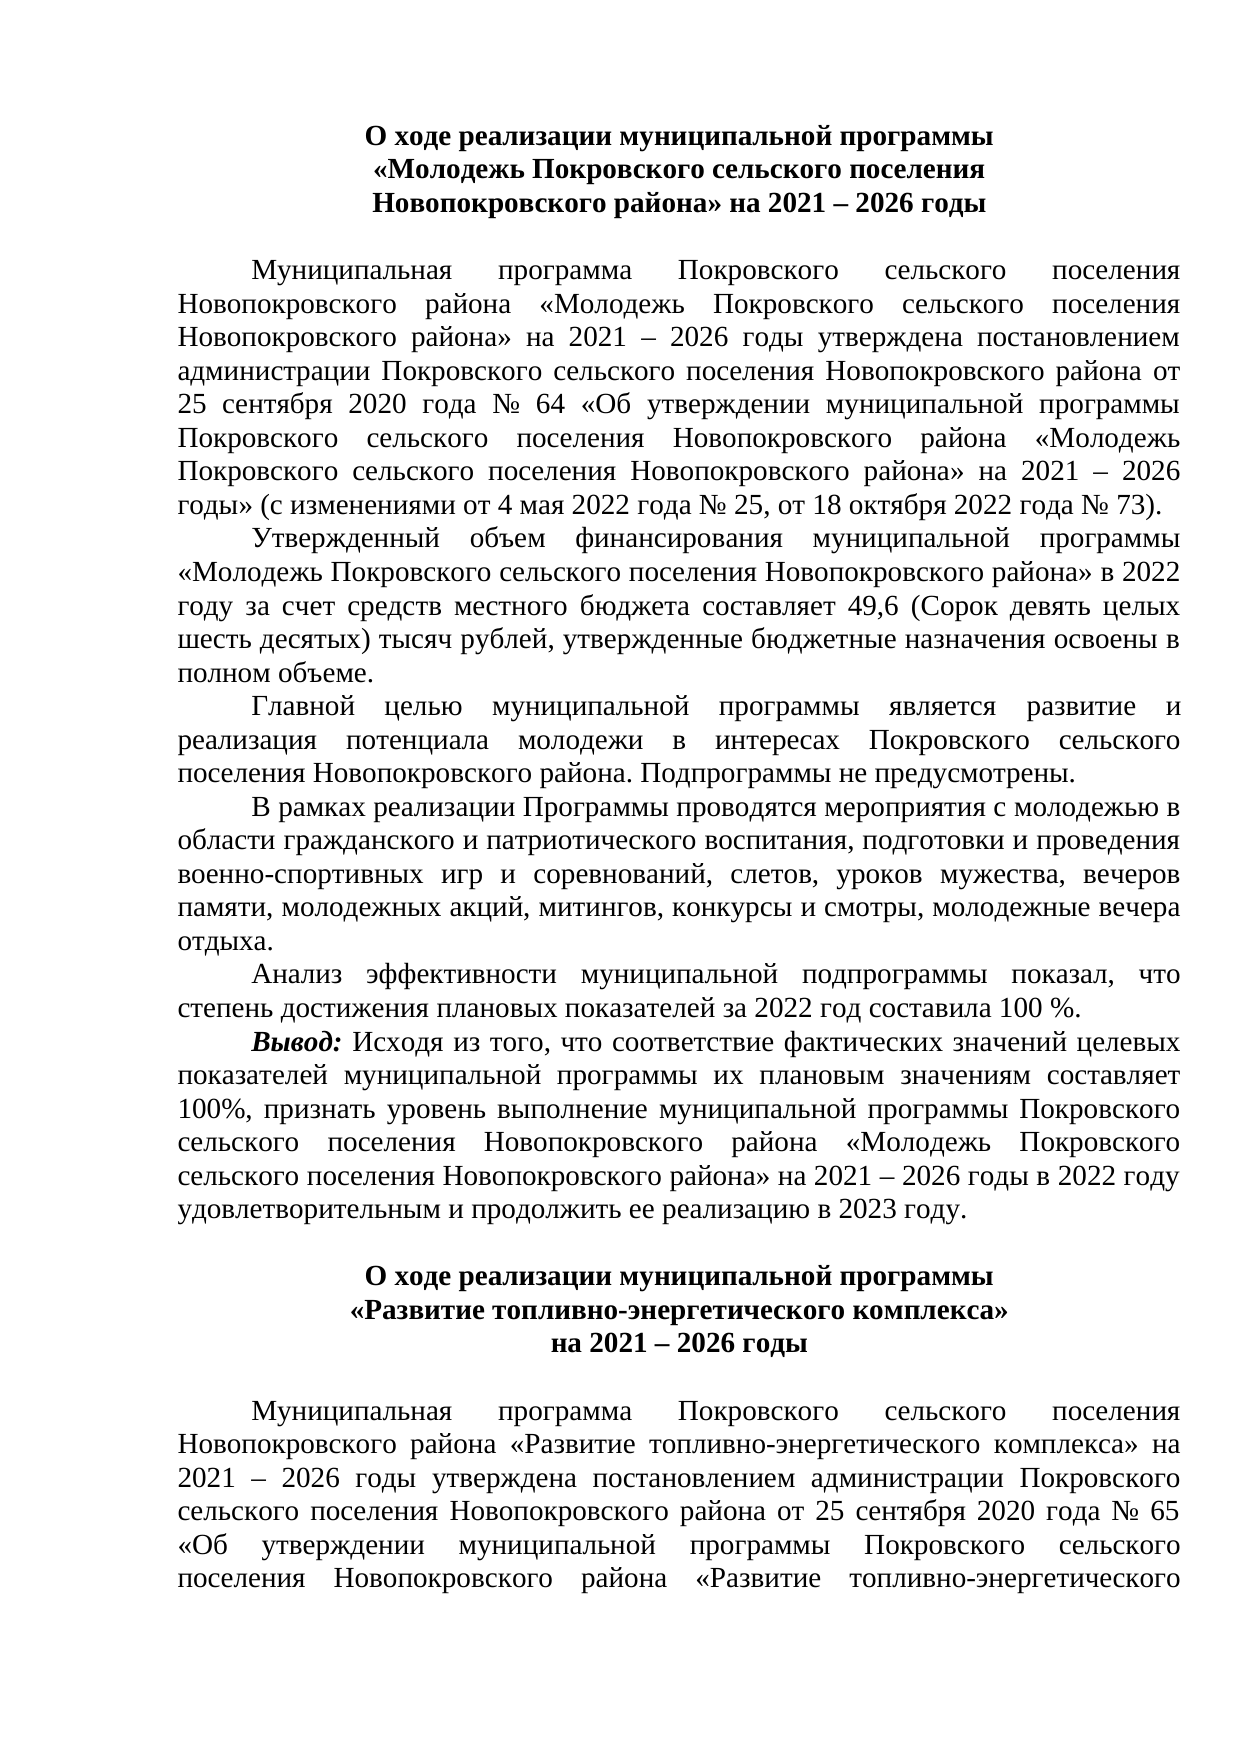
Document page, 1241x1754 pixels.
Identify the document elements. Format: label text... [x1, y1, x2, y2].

text Вывод: Исходя из того, что соответствие фактических значений целевых показателей муниципальной программы их плановым значениям составляет 100%, признать уровень выполнение муниципальной программы Покровского сельского поселения Новопокровского района «Молодежь Покровского сельского поселения Новопокровского района» на 2021 – 2026 годы в 2022 году удовлетворительным и продолжить ее реализацию в 2023 году. [177, 1024, 1181, 1225]
text Муниципальная программа Покровского сельского поселения Новопокровского района «Молодежь Покровского сельского поселения Новопокровского района» на 2021 – 2026 годы утверждена постановлением администрации Покровского сельского поселения Новопокровского района от 25 сентября 2020 года № 64 «Об утверждении муниципальной программы Покровского сельского поселения Новопокровского района «Молодежь Покровского сельского поселения Новопокровского района» на 2021 – 2026 годы» (с изменениями от 4 мая 2022 года № 25, от 18 октября 2022 года № 73). [177, 252, 1181, 521]
text Новопокровского района» на 2021 – 2026 годы [177, 185, 1181, 219]
text О ходе реализации муниципальной программы [177, 1258, 1181, 1292]
text Анализ эффективности муниципальной подпрограммы показал, что степень достижения плановых показателей за 2022 год составила 100 %. [177, 957, 1181, 1024]
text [177, 1393, 1181, 1594]
text В рамках реализации Программы проводятся мероприятия с молодежью в области гражданского и патриотического воспитания, подготовки и проведения военно-спортивных игр и соревнований, слетов, уроков мужества, вечеров памяти, молодежных акций, митингов, конкурсы и смотры, молодежные вечера отдыха. [177, 789, 1181, 957]
text на 2021 – 2026 годы [177, 1326, 1181, 1359]
text «Молодежь Покровского сельского поселения [177, 152, 1181, 185]
text Главной целью муниципальной программы является развитие и реализация потенциала молодежи в интересах Покровского сельского поселения Новопокровского района. Подпрограммы не предусмотрены. [177, 688, 1181, 789]
text О ходе реализации муниципальной программы [177, 118, 1181, 152]
text Утвержденный объем финансирования муниципальной программы «Молодежь Покровского сельского поселения Новопокровского района» в 2022 году за счет средств местного бюджета составляет 49,6 (Сорок девять целых шесть десятых) тысяч рублей, утвержденные бюджетные назначения освоены в полном объеме. [177, 521, 1181, 688]
text «Развитие топливно-энергетического комплекса» [177, 1292, 1181, 1326]
